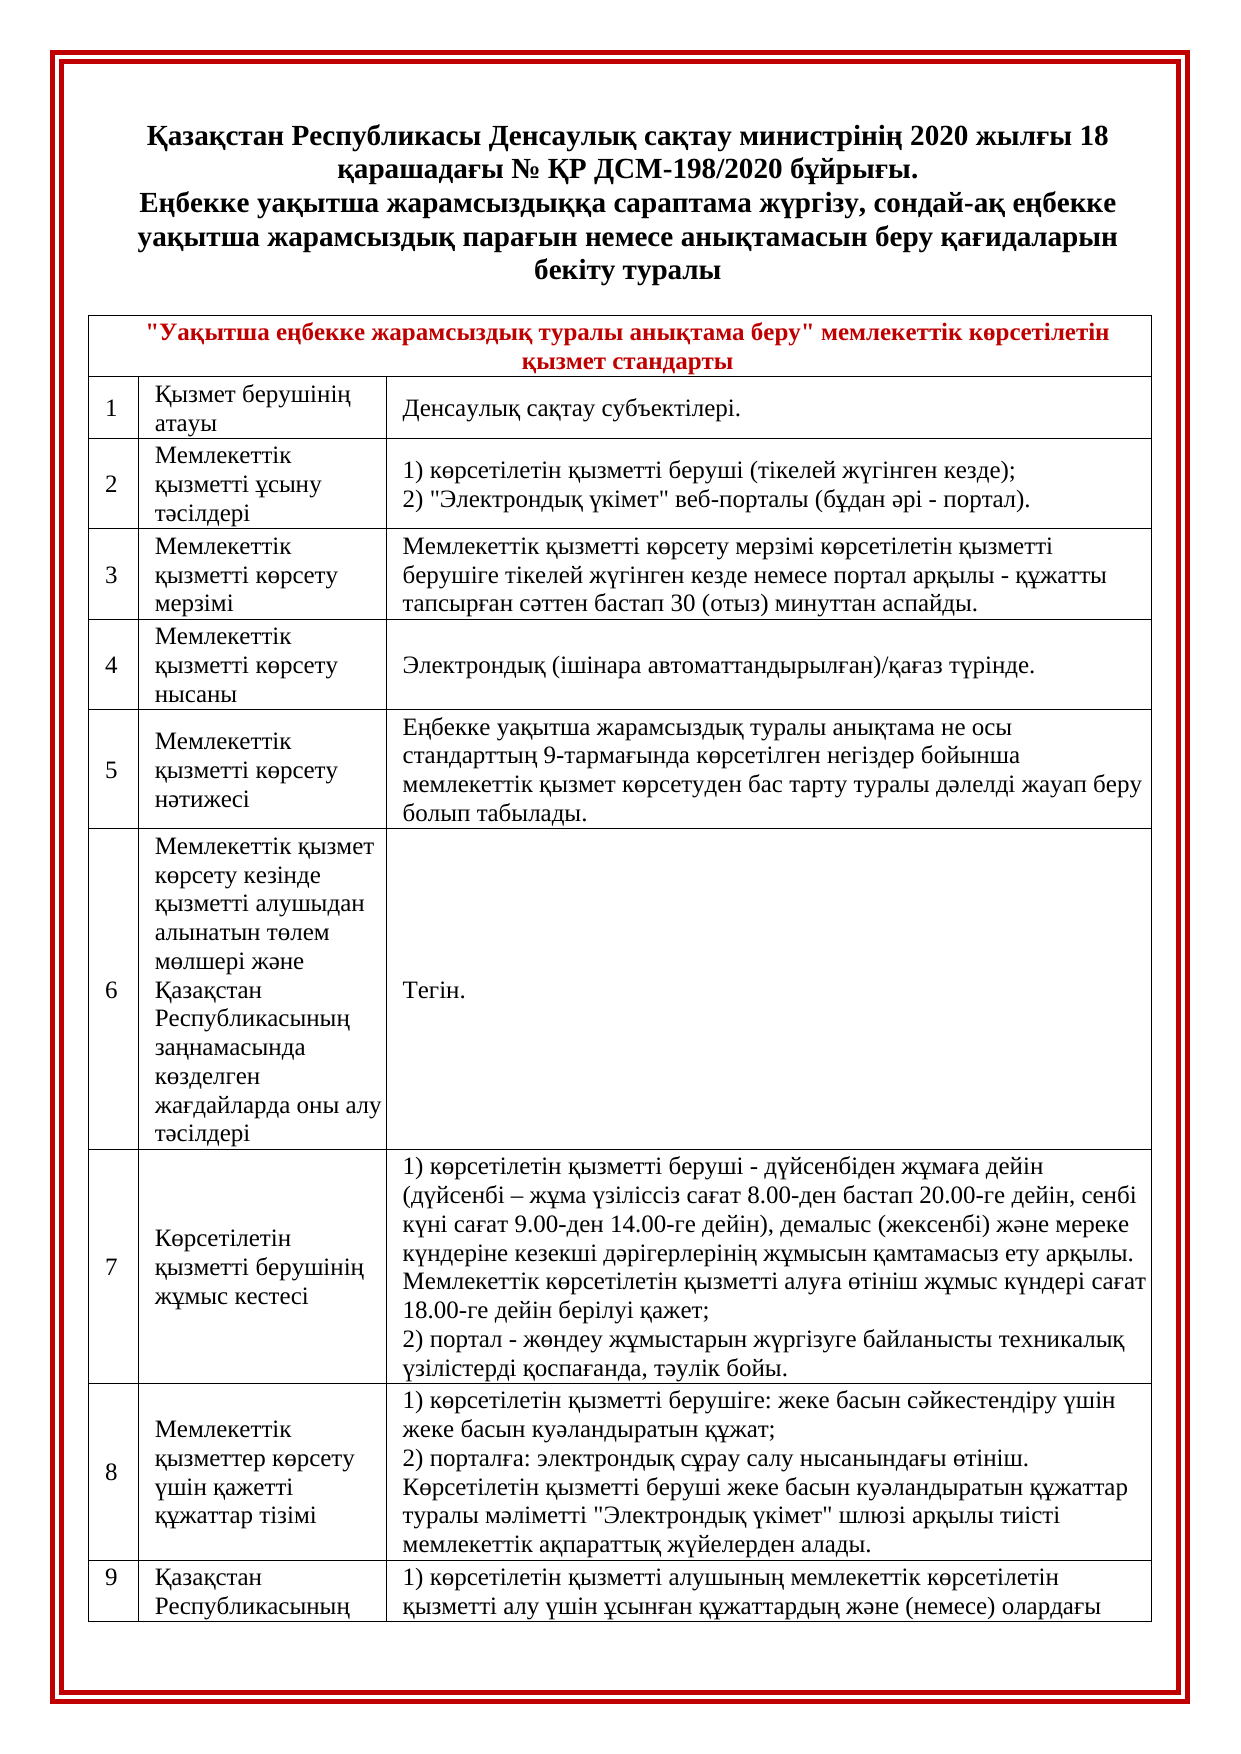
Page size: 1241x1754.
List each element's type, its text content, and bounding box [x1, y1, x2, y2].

table_cell 3 [89, 529, 138, 619]
table_cell Мемлекеттік қызметті ұсыну тәсілдері [139, 439, 386, 528]
table_cell Қызмет берушінің атауы [139, 377, 386, 438]
table_cell Мемлекеттік қызметті көрсету мерзімі [139, 529, 386, 619]
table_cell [139, 1561, 386, 1621]
table_cell Мемлекеттік қызметтер көрсету үшін қажетті құжаттар тізімі [139, 1384, 386, 1559]
table_cell Мемлекеттік қызметті көрсету нәтижесі [139, 710, 386, 828]
table_cell Көрсетілетін қызметті берушінің жұмыс кестесі [139, 1150, 386, 1383]
table_cell 1) көрсетілетін қызметті беруші (тікелей жүгінген кезде); 2) "Электрондық үкімет" веб-порталы (бұдан әрі - портал). [387, 439, 1151, 528]
table_cell 5 [89, 710, 138, 828]
table_cell 1) көрсетілетін қызметті берушіге: жеке басын сәйкестендіру үшін жеке басын куәландыратын құжат; 2) порталға: электрондық сұрау салу нысанындағы өтініш. Көрсетілетін қызметті беруші жеке басын куәландыратын құжаттар туралы мәліметті "Электрондық үкімет" шлюзі арқылы тиісті мемлекеттік ақпараттық жүйелерден алады. [387, 1384, 1151, 1559]
table_cell Мемлекеттік қызметті көрсету нысаны [139, 620, 386, 709]
table_cell 1 [89, 377, 138, 438]
table_cell 1) көрсетілетін қызметті беруші - дүйсенбіден жұмаға дейін (дүйсенбі – жұма үзіліссіз сағат 8.00-ден бастап 20.00-ге дейін, сенбі күні сағат 9.00-ден 14.00-ге дейін), демалыс (жексенбі) және мереке күндеріне кезекші дәрігерлерінің жұмысын қамтамасыз ету арқылы. Мемлекеттік көрсетілетін қызметті алуға өтініш жұмыс күндері сағат 18.00-ге дейін берілуі қажет; 2) портал - жөндеу жұмыстарын жүргізуге байланысты техникалық үзілістерді қоспағанда, тәулік бойы. [387, 1150, 1151, 1383]
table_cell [387, 1561, 1151, 1621]
table_cell 4 [89, 620, 138, 709]
table_cell Тегін. [387, 829, 1151, 1149]
text Еңбекке уақытша жарамсыздыққа сараптама жүргізу, сондай-ақ еңбекке уақытша жарамсыздық парағын немесе анықтамасын беру қағидаларын бекіту туралы [103, 185, 1152, 286]
table_cell Денсаулық сақтау субъектілері. [387, 377, 1151, 438]
table_cell 9 [89, 1561, 138, 1621]
table_header "Уақытша еңбекке жарамсыздық туралы анықтама беру" мемлекеттік көрсетілетін қызмет стандарты [89, 316, 1151, 376]
table_cell 2 [89, 439, 138, 528]
table_cell 7 [89, 1150, 138, 1383]
table_cell Еңбекке уақытша жарамсыздық туралы анықтама не осы стандарттың 9-тармағында көрсетілген негіздер бойынша мемлекеттік қызмет көрсетуден бас тарту туралы дәлелді жауап беру болып табылады. [387, 710, 1151, 828]
table_cell Электрондық (ішінара автоматтандырылған)/қағаз түрінде. [387, 620, 1151, 709]
table_cell 6 [89, 829, 138, 1149]
table_cell Мемлекеттік қызметті көрсету мерзімі көрсетілетін қызметті берушіге тікелей жүгінген кезде немесе портал арқылы - құжатты тапсырған сәттен бастап 30 (отыз) минуттан аспайды. [387, 529, 1151, 619]
text Қазақстан Республикасы Денсаулық сақтау министрінің 2020 жылғы 18 қарашадағы № ҚР ДСМ-198/2020 бұйрығы. [103, 118, 1152, 185]
table_cell 8 [89, 1384, 138, 1559]
table_cell Мемлекеттік қызмет көрсету кезінде қызметті алушыдан алынатын төлем мөлшері және Қазақстан Республикасының заңнамасында көзделген жағдайларда оны алу тәсілдері [139, 829, 386, 1149]
